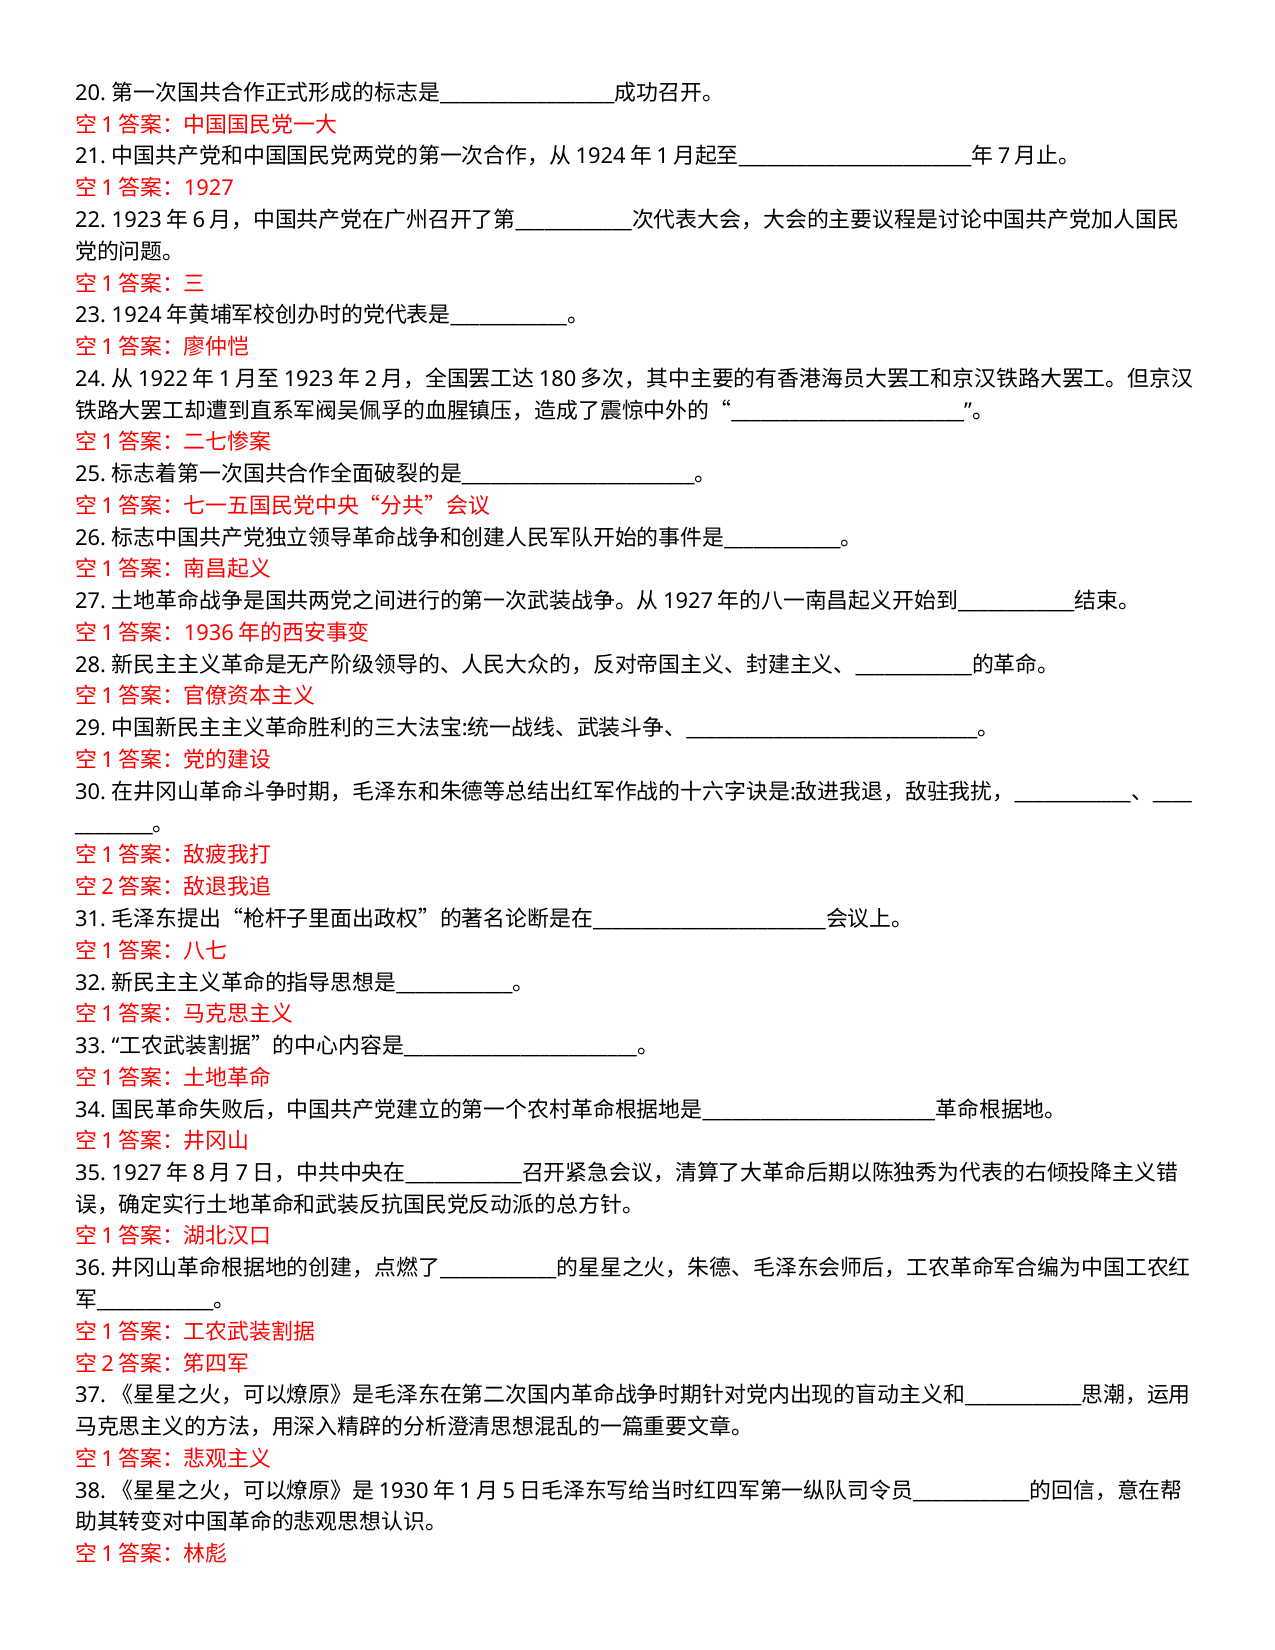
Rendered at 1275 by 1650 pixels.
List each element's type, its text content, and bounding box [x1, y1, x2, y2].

text 空1答案：敌疲我打 [75, 837, 1200, 869]
text 31. 毛泽东提出“枪杆子里面出政权”的著名论断是在________________________会议上。 [75, 901, 1200, 933]
text 空1答案：廖仲恺 [75, 329, 1200, 361]
text 空1答案：悲观主义 [75, 1441, 1200, 1473]
text 28. 新民主主义革命是无产阶级领导的、人民大众的，反对帝国主义、封建主义、____________的革命。 [75, 647, 1200, 678]
text 空1答案：工农武装割据 [75, 1314, 1200, 1346]
text 32. 新民主主义革命的指导思想是____________。 [75, 964, 1200, 996]
text 27. 土地革命战争是国共两党之间进行的第一次武装战争。从1927年的八一南昌起义开始到____________结束。 [75, 583, 1200, 615]
text 25. 标志着第一次国共合作全面破裂的是________________________。 [75, 456, 1200, 488]
text 空1答案：1927 [75, 170, 1200, 202]
text 空1答案：中国国民党一大 [75, 107, 1200, 138]
text 空1答案：林彪 [75, 1536, 1200, 1568]
text 空1答案：土地革命 [75, 1060, 1200, 1092]
text 空1答案：马克思主义 [75, 996, 1200, 1028]
text 38. 《星星之火，可以燎原》是1930年1月5日毛泽东写给当时红四军第一纵队司令员____________的回信，意在帮助其转变对中国革命的悲观思想认识。 [75, 1473, 1200, 1536]
text 空1答案：七一五国民党中央“分共”会议 [75, 488, 1200, 520]
text 29. 中国新民主主义革命胜利的三大法宝:统一战线、武装斗争、______________________________。 [75, 710, 1200, 742]
text 空1答案：三 [75, 266, 1200, 297]
text 23. 1924年黄埔军校创办时的党代表是____________。 [75, 297, 1200, 329]
text 空1答案：官僚资本主义 [75, 678, 1200, 710]
text 空2答案：笫四军 [75, 1346, 1200, 1377]
text 35. 1927年8月7日，中共中央在____________召开紧急会议，清算了大革命后期以陈独秀为代表的右倾投降主义错误，确定实行土地革命和武装反抗国民党反动派的总方针。 [75, 1155, 1200, 1218]
text 34. 国民革命失败后，中国共产党建立的第一个农村革命根据地是________________________革命根据地。 [75, 1092, 1200, 1123]
text 空1答案：南昌起义 [75, 551, 1200, 583]
text 空1答案：1936年的西安事变 [75, 615, 1200, 647]
text 37. 《星星之火，可以燎原》是毛泽东在第二次国内革命战争时期针对党内出现的盲动主义和____________思潮，运用马克思主义的方法，用深入精辟的分析澄清思想混乱的一篇重要文章。 [75, 1377, 1200, 1441]
text 36. 井冈山革命根据地的创建，点燃了____________的星星之火，朱德、毛泽东会师后，工农革命军合编为中国工农红军____________。 [75, 1250, 1200, 1314]
text 30. 在井冈山革命斗争时期，毛泽东和朱德等总结出红军作战的十六字诀是:敌进我退，敌驻我扰，____________、____________。 [75, 774, 1200, 837]
text 空1答案：二七惨案 [75, 424, 1200, 456]
text 空1答案：八七 [75, 933, 1200, 964]
text 空2答案：敌退我追 [75, 869, 1200, 901]
text 33. “工农武装割据”的中心内容是________________________。 [75, 1028, 1200, 1060]
text 24. 从1922年1月至1923年2月，全国罢工达180多次，其中主要的有香港海员大罢工和京汉铁路大罢工。但京汉铁路大罢工却遭到直系军阀吴佩孚的血腥镇压，造成了震惊中外的“________________________”。 [75, 361, 1200, 424]
text 空1答案：湖北汉口 [75, 1218, 1200, 1250]
text 21. 中国共产党和中国国民党两党的第一次合作，从1924年1月起至________________________年7月止。 [75, 138, 1200, 170]
text 20. 第一次国共合作正式形成的标志是__________________成功召开。 [75, 75, 1200, 107]
text 26. 标志中国共产党独立领导革命战争和创建人民军队开始的事件是____________。 [75, 520, 1200, 551]
text 空1答案：井冈山 [75, 1123, 1200, 1155]
text 空1答案：党的建设 [75, 742, 1200, 774]
text 22. 1923年6月，中国共产党在广州召开了第____________次代表大会，大会的主要议程是讨论中国共产党加人国民党的问题。 [75, 202, 1200, 266]
